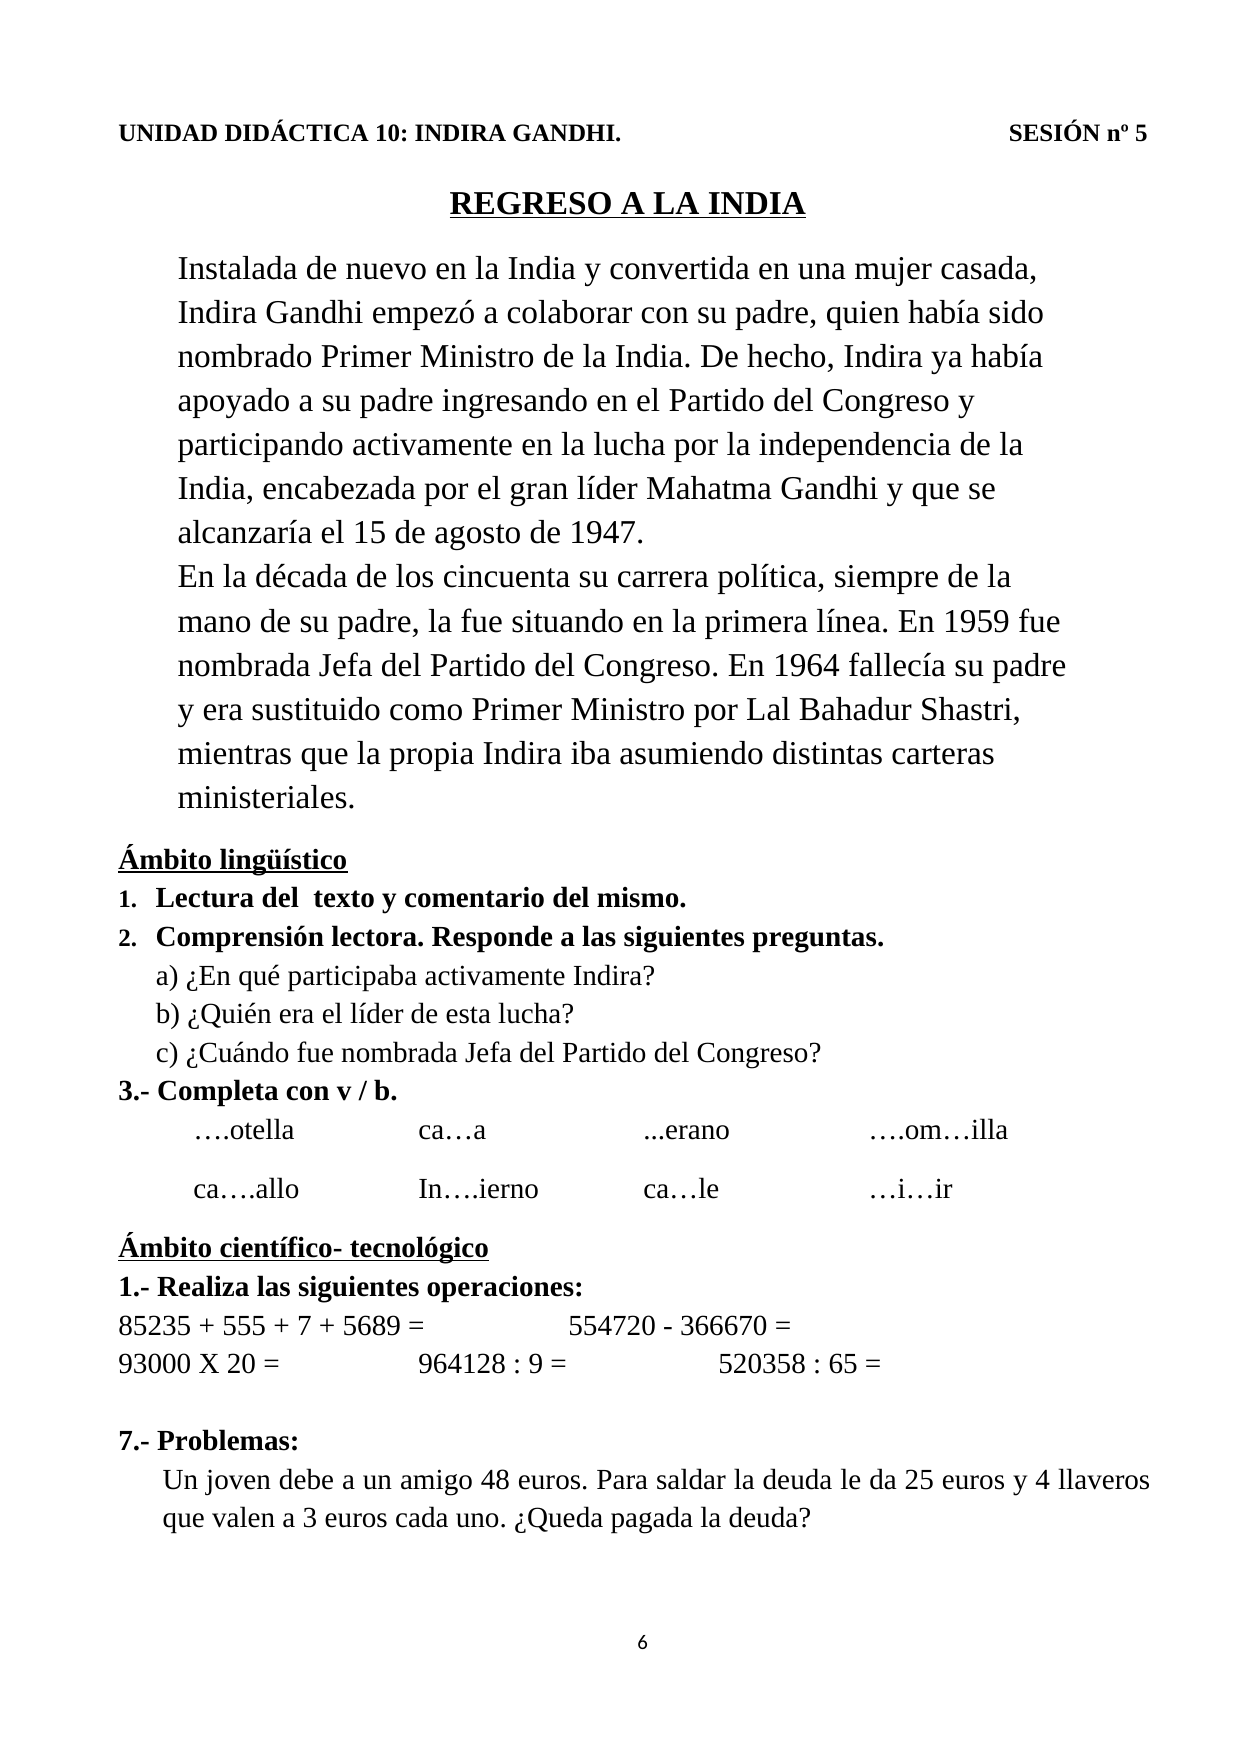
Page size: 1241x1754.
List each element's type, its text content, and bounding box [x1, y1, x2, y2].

text Instalada de nuevo en la India y convertida en una mujer casada, Indira Gandhi empezó a colaborar con su padre, quien había sido nombrado Primer Ministro de la India. De hecho, Indira ya había apoyado a su padre ingresando en el Partido del Congreso y participando activamente en la lucha por la independencia de la India, encabezada por el gran líder Mahatma Gandhi y que se alcanzaría el 15 de agosto de 1947. En la década de los cincuenta su carrera política, siempre de la mano de su padre, la fue situando en la primera línea. En 1959 fue nombrada Jefa del Partido del Congreso. En 1964 fallecía su padre y era sustituido como Primer Ministro por Lal Bahadur Shastri, mientras que la propia Indira iba asumiendo distintas carteras ministeriales. [177, 248, 1078, 815]
text Un joven debe a un amigo 48 euros. Para saldar la deuda le da 25 euros y 4 llaveros que valen a 3 euros cada uno. ¿Queda pagada la deuda? [162, 1462, 1152, 1534]
text 93000 X 20 = 964128 : 9 = 520358 : 65 = [118, 1346, 1166, 1380]
text 3.- Completa con v / b. [118, 1073, 1166, 1107]
text Ámbito lingüístico [118, 842, 1166, 876]
text c) ¿Cuándo fue nombrada Jefa del Partido del Congreso? [156, 1035, 1166, 1068]
text 1.- Realiza las siguientes operaciones: [118, 1269, 1166, 1303]
list Lectura del texto y comentario del mismo. [118, 881, 1166, 914]
text REGRESO A LA INDIA [177, 183, 1078, 222]
text Ámbito científico- tecnológico [118, 1231, 1166, 1264]
text b) ¿Quién era el líder de esta lucha? [156, 996, 1166, 1030]
text a) ¿En qué participaba activamente Indira? [156, 958, 1166, 991]
text ….otella ca…a ...erano ….om…illa [149, 1112, 1210, 1145]
text 7.- Problemas: [118, 1423, 1166, 1457]
text UNIDAD DIDÁCTICA 10: INDIRA GANDHI. SESIÓN nº 5 [118, 118, 1152, 147]
text 85235 + 555 + 7 + 5689 = 554720 - 366670 = [118, 1308, 1166, 1341]
list Comprensión lectora. Responde a las siguientes preguntas. [118, 919, 1166, 953]
text ca….allo In….ierno ca…le …i…ir [149, 1171, 1210, 1205]
